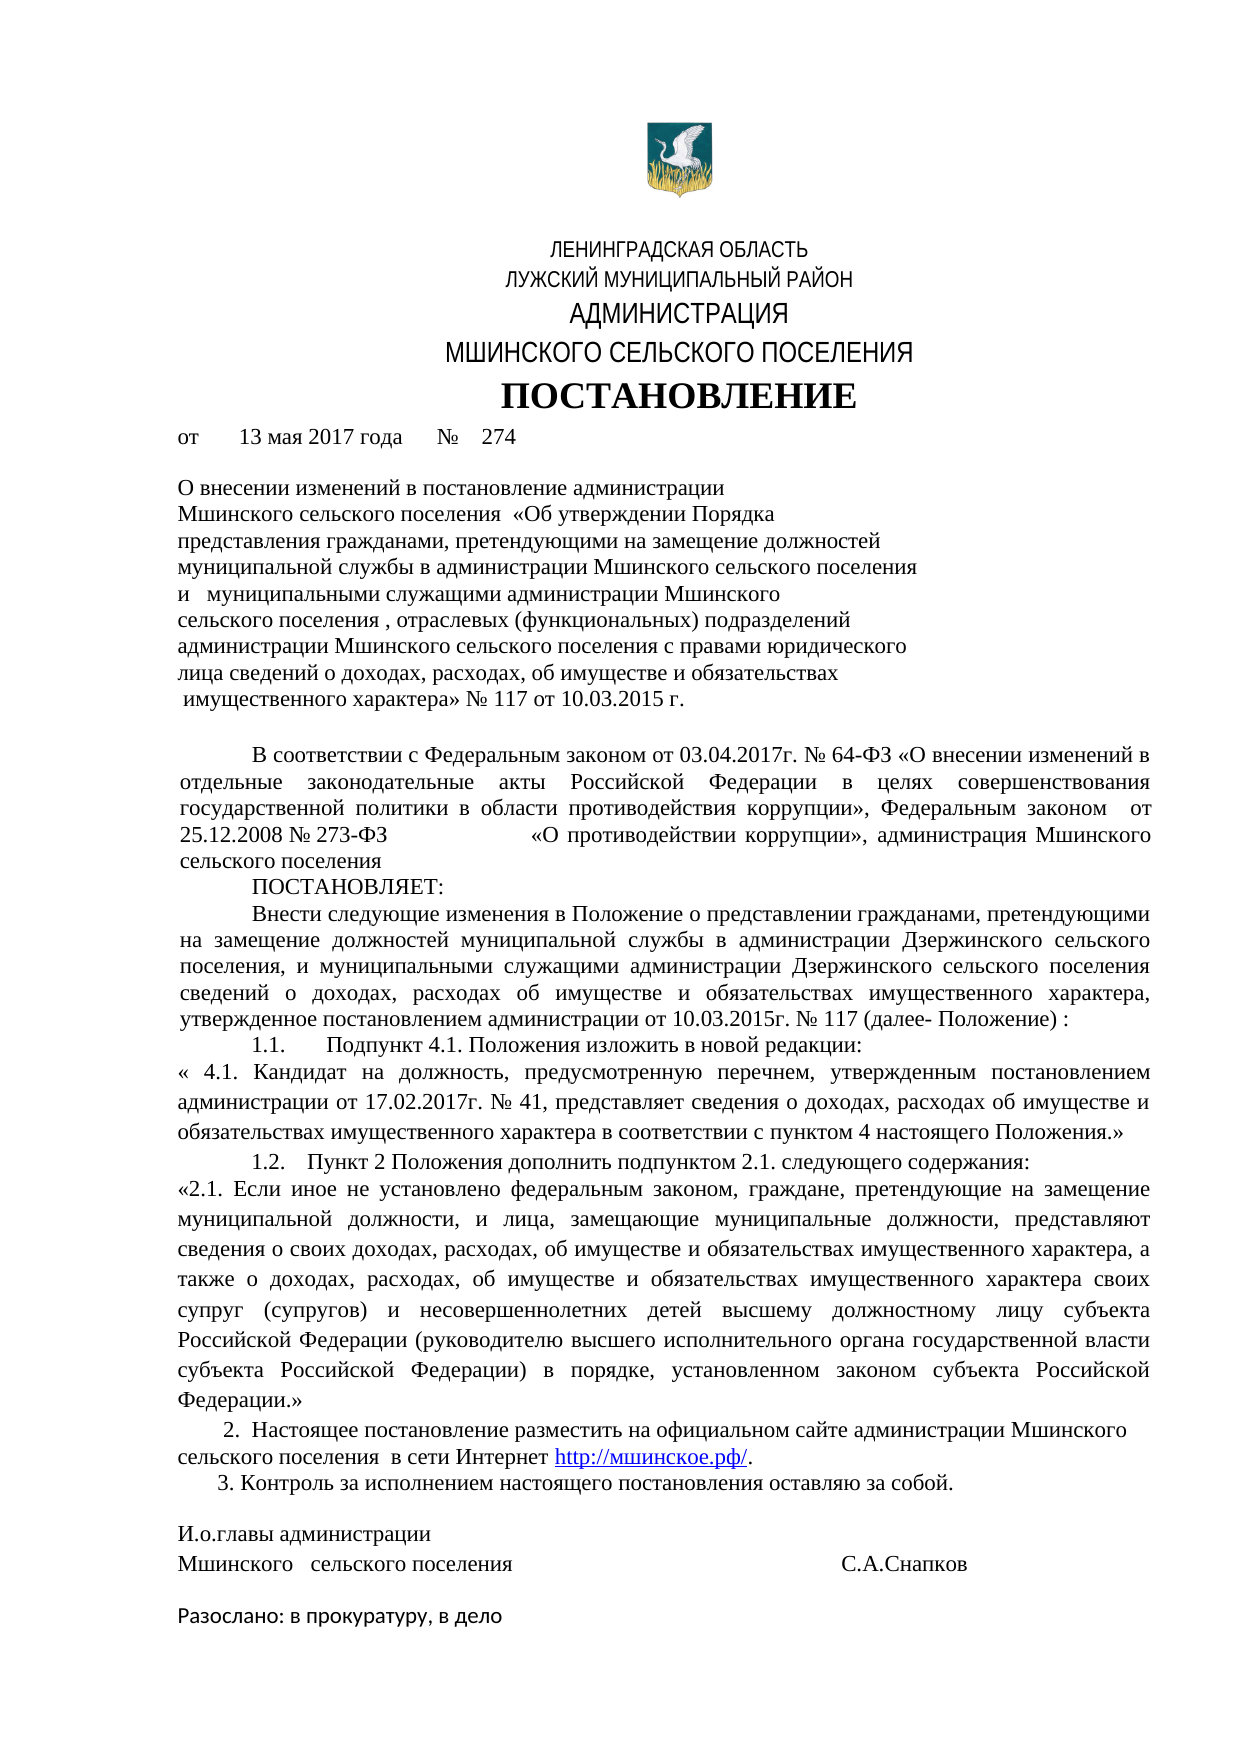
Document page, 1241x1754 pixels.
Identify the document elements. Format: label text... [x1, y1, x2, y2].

list Пункт 2 Положения дополнить подпунктом 2.1. следующего содержания: [251, 1148, 1152, 1175]
text 2. Настоящее постановление разместить на официальном сайте администрации Мшинского сельского поселения в сети Интернет http://мшинское.рф/. [177, 1416, 1152, 1469]
text администрации Мшинского сельского поселения с правами юридического [177, 632, 1152, 659]
text и муниципальными служащими администрации Мшинского [177, 579, 1152, 606]
text ПОСТАНОВЛЯЕТ: [179, 873, 1152, 900]
text лица сведений о доходах, расходах, об имуществе и обязательствах [177, 659, 1152, 685]
text « 4.1. Кандидат на должность, предусмотренную перечнем, утвержденным постановлением администрации от 17.02.2017г. № 41, представляет сведения о доходах, расходах об имуществе и обязательствах имущественного характера в соответствии с пунктом 4 настоящего Положения.» [177, 1058, 1152, 1144]
text представления гражданами, претендующими на замещение должностей [177, 527, 1152, 553]
text ЛУЖСКИЙ МУНИЦИПАЛЬНЫЙ РАЙОН [207, 266, 1152, 293]
text АДМИНИСТРАЦИЯ [207, 297, 1152, 330]
text Мшинского сельского поселения «Об утверждении Порядка [177, 501, 1152, 527]
text муниципальной службы в администрации Мшинского сельского поселения [177, 553, 1152, 579]
text МШИНСКОГО СЕЛЬСКОГО ПОСЕЛЕНИЯ [207, 335, 1152, 368]
text О внесении изменений в постановление администрации [177, 474, 1152, 501]
picture [643, 118, 715, 202]
text имущественного характера» № 117 от 10.03.2015 г. [177, 685, 1152, 711]
text Мшинского сельского поселения С.А.Снапков [177, 1550, 1152, 1577]
text сельского поселения , отраслевых (функциональных) подразделений [177, 606, 1152, 632]
text от 13 мая 2017 года № 274 [177, 423, 1152, 449]
text Внести следующие изменения в Положение о представлении гражданами, претендующими на замещение должностей муниципальной службы в администрации Дзержинского сельского поселения, и муниципальными служащими администрации Дзержинского сельского поселения сведений о доходах, расходах об имуществе и обязательствах имущественного характера, утвержденное постановлением администрации от 10.03.2015г. № 117 (далее- Положение) : [179, 900, 1152, 1031]
text 3. Контроль за исполнением настоящего постановления оставляю за собой. [177, 1469, 1152, 1496]
text Разослано: в прокуратуру, в дело [177, 1601, 1152, 1629]
text И.о.главы администрации [177, 1520, 1152, 1547]
list Подпункт 4.1. Положения изложить в новой редакции: [251, 1031, 1152, 1058]
text ПОСТАНОВЛЕНИЕ [207, 373, 1152, 417]
text ЛЕНИНГРАДСКАЯ ОБЛАСТЬ [207, 236, 1152, 263]
text В соответствии с Федеральным законом от 03.04.2017г. № 64-ФЗ «О внесении изменений в отдельные законодательные акты Российской Федерации в целях совершенствования государственной политики в области противодействия коррупции», Федеральным законом от 25.12.2008 № 273-ФЗ «О противодействии коррупции», администрация Мшинского сельского поселения [179, 742, 1152, 873]
